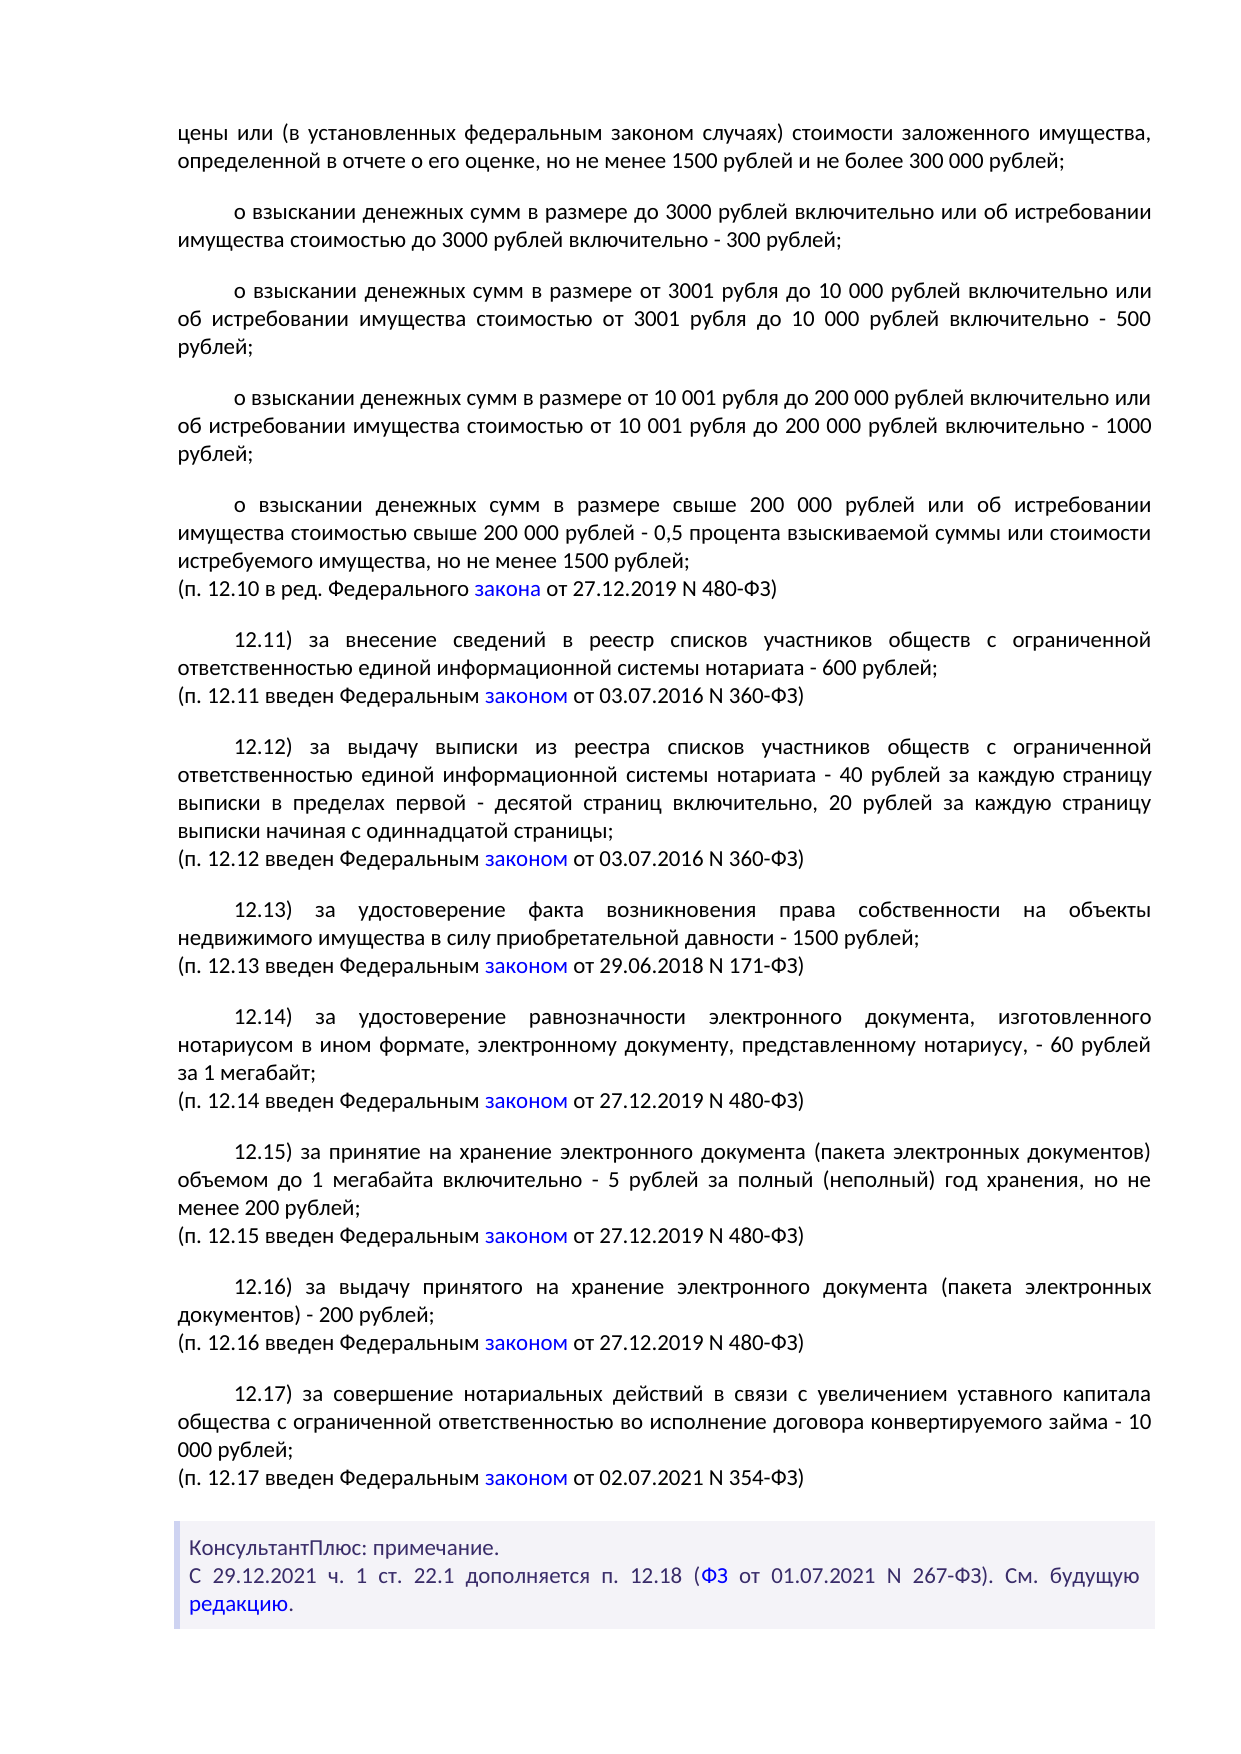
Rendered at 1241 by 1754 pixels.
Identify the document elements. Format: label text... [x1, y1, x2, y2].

text (п. 12.12 введен Федеральным законом от 03.07.2016 N 360-ФЗ) [177, 844, 1152, 872]
text 12.16) за выдачу принятого на хранение электронного документа (пакета электронных документов) - 200 рублей; [177, 1272, 1152, 1328]
text о взыскании денежных сумм в размере свыше 200 000 рублей или об истребовании имущества стоимостью свыше 200 000 рублей - 0,5 процента взыскиваемой суммы или стоимости истребуемого имущества, но не менее 1500 рублей; [177, 490, 1152, 574]
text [177, 118, 1152, 174]
text (п. 12.15 введен Федеральным законом от 27.12.2019 N 480-ФЗ) [177, 1221, 1152, 1249]
table_header КонсультантПлюс: примечание. С 29.12.2021 ч. 1 ст. 22.1 дополняется п. 12.18 (ФЗ от 01.07.2021 N 267-ФЗ). См. будущую редакцию. [180, 1521, 1149, 1629]
text (п. 12.17 введен Федеральным законом от 02.07.2021 N 354-ФЗ) [177, 1463, 1152, 1491]
text (п. 12.11 введен Федеральным законом от 03.07.2016 N 360-ФЗ) [177, 681, 1152, 709]
text (п. 12.13 введен Федеральным законом от 29.06.2018 N 171-ФЗ) [177, 951, 1152, 979]
text 12.13) за удостоверение факта возникновения права собственности на объекты недвижимого имущества в силу приобретательной давности - 1500 рублей; [177, 895, 1152, 951]
text 12.14) за удостоверение равнозначности электронного документа, изготовленного нотариусом в ином формате, электронному документу, представленному нотариусу, - 60 рублей за 1 мегабайт; [177, 1002, 1152, 1086]
text 12.12) за выдачу выписки из реестра списков участников обществ с ограниченной ответственностью единой информационной системы нотариата - 40 рублей за каждую страницу выписки в пределах первой - десятой страниц включительно, 20 рублей за каждую страницу выписки начиная с одиннадцатой страницы; [177, 732, 1152, 844]
text (п. 12.16 введен Федеральным законом от 27.12.2019 N 480-ФЗ) [177, 1328, 1152, 1356]
text 12.17) за совершение нотариальных действий в связи с увеличением уставного капитала общества с ограниченной ответственностью во исполнение договора конвертируемого займа - 10 000 рублей; [177, 1379, 1152, 1463]
text 12.11) за внесение сведений в реестр списков участников обществ с ограниченной ответственностью единой информационной системы нотариата - 600 рублей; [177, 625, 1152, 681]
text о взыскании денежных сумм в размере от 3001 рубля до 10 000 рублей включительно или об истребовании имущества стоимостью от 3001 рубля до 10 000 рублей включительно - 500 рублей; [177, 276, 1152, 360]
text (п. 12.14 введен Федеральным законом от 27.12.2019 N 480-ФЗ) [177, 1086, 1152, 1114]
text 12.15) за принятие на хранение электронного документа (пакета электронных документов) объемом до 1 мегабайта включительно - 5 рублей за полный (неполный) год хранения, но не менее 200 рублей; [177, 1137, 1152, 1221]
text о взыскании денежных сумм в размере до 3000 рублей включительно или об истребовании имущества стоимостью до 3000 рублей включительно - 300 рублей; [177, 197, 1152, 253]
text (п. 12.10 в ред. Федерального закона от 27.12.2019 N 480-ФЗ) [177, 574, 1152, 602]
text о взыскании денежных сумм в размере от 10 001 рубля до 200 000 рублей включительно или об истребовании имущества стоимостью от 10 001 рубля до 200 000 рублей включительно - 1000 рублей; [177, 383, 1152, 467]
